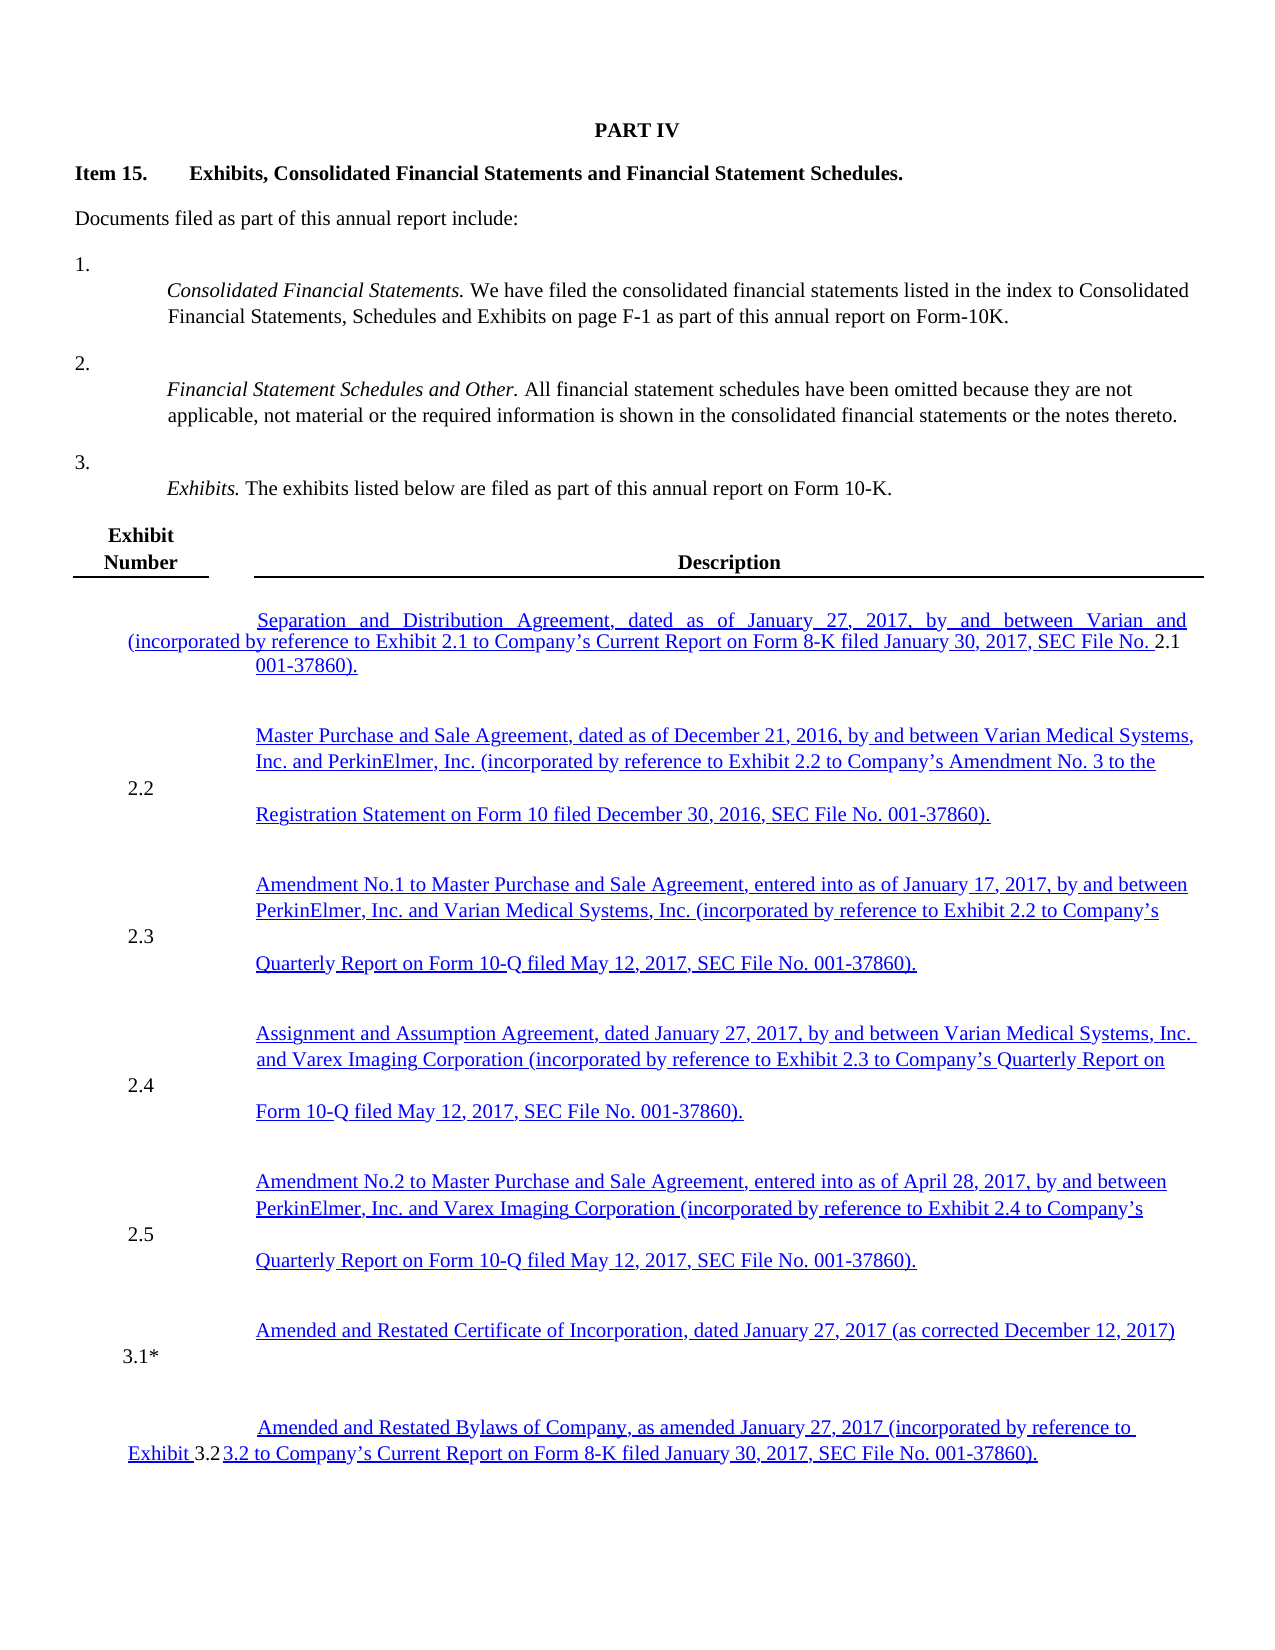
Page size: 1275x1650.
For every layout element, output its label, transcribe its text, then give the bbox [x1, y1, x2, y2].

text Consolidated Financial Statements. We have filed the consolidated financial statements listed in the index to Consolidated Financial Statements, Schedules and Exhibits on page F-1 as part of this annual report on Form-10K. [167, 278, 1196, 328]
text Quarterly Report on Form 10-Q filed May 12, 2017, SEC File No. 001-37860). [255, 951, 1197, 975]
text 1. [74, 251, 1196, 276]
text PerkinElmer, Inc. and Varian Medical Systems, Inc. (incorporated by reference to Exhibit 2.2 to Company’s [255, 898, 1197, 922]
text Amended and Restated Certificate of Incorporation, dated January 27, 2017 (as corrected December 12, 2017) [255, 1318, 1197, 1342]
text Separation and Distribution Agreement, dated as of January 27, 2017, by and between Varian and (incorporated by reference to Exhibit 2.1 to Company’s Current Report on Form 8-K filed January 30, 2017, SEC File No. 2.1 [128, 610, 1187, 653]
text Number Description [73, 550, 1197, 574]
text 3. [74, 449, 1196, 474]
text Documents filed as part of this annual report include: [74, 206, 1196, 230]
text Master Purchase and Sale Agreement, dated as of December 21, 2016, by and between Varian Medical Systems, [255, 723, 1197, 747]
text Registration Statement on Form 10 filed December 30, 2016, SEC File No. 001-37860). [255, 802, 1197, 826]
text Exhibits. The exhibits listed below are filed as part of this annual report on Form 10-K. [167, 476, 1196, 500]
text 2. [74, 351, 1196, 374]
text Inc. and PerkinElmer, Inc. (incorporated by reference to Exhibit 2.2 to Company’s Amendment No. 3 to the [255, 749, 1197, 773]
text Amendment No.2 to Master Purchase and Sale Agreement, entered into as of April 28, 2017, by and between [255, 1169, 1197, 1193]
text Assignment and Assumption Agreement, dated January 27, 2017, by and between Varian Medical Systems, Inc. and Varex Imaging Corporation (incorporated by reference to Exhibit 2.3 to Company’s Quarterly Report on [255, 1021, 1197, 1071]
text PerkinElmer, Inc. and Varex Imaging Corporation (incorporated by reference to Exhibit 2.4 to Company’s [255, 1196, 1197, 1220]
text Amendment No.1 to Master Purchase and Sale Agreement, entered into as of January 17, 2017, by and between [255, 872, 1197, 896]
text 3.1* [122, 1344, 1196, 1368]
text 2.5 [128, 1222, 1196, 1246]
text 001-37860). [255, 653, 1197, 677]
text 2.3 [128, 924, 1196, 948]
text Amended and Restated Bylaws of Company, as amended January 27, 2017 (incorporated by reference to Exhibit 3.2 3.2 to Company’s Current Report on Form 8-K filed January 30, 2017, SEC File No. 001-37860). [128, 1414, 1197, 1464]
text 2.2 [128, 776, 1196, 800]
text Item 15. Exhibits, Consolidated Financial Statements and Financial Statement Schedules. [74, 161, 1197, 185]
text 2.4 [128, 1073, 1196, 1097]
text Exhibit [108, 522, 1197, 547]
subtitle PART IV [94, 118, 1179, 142]
text Quarterly Report on Form 10-Q filed May 12, 2017, SEC File No. 001-37860). [255, 1248, 1197, 1272]
text Financial Statement Schedules and Other. All financial statement schedules have been omitted because they are not applicable, not material or the required information is shown in the consolidated financial statements or the notes thereto. [167, 377, 1196, 427]
text Form 10-Q filed May 12, 2017, SEC File No. 001-37860). [255, 1099, 1197, 1123]
